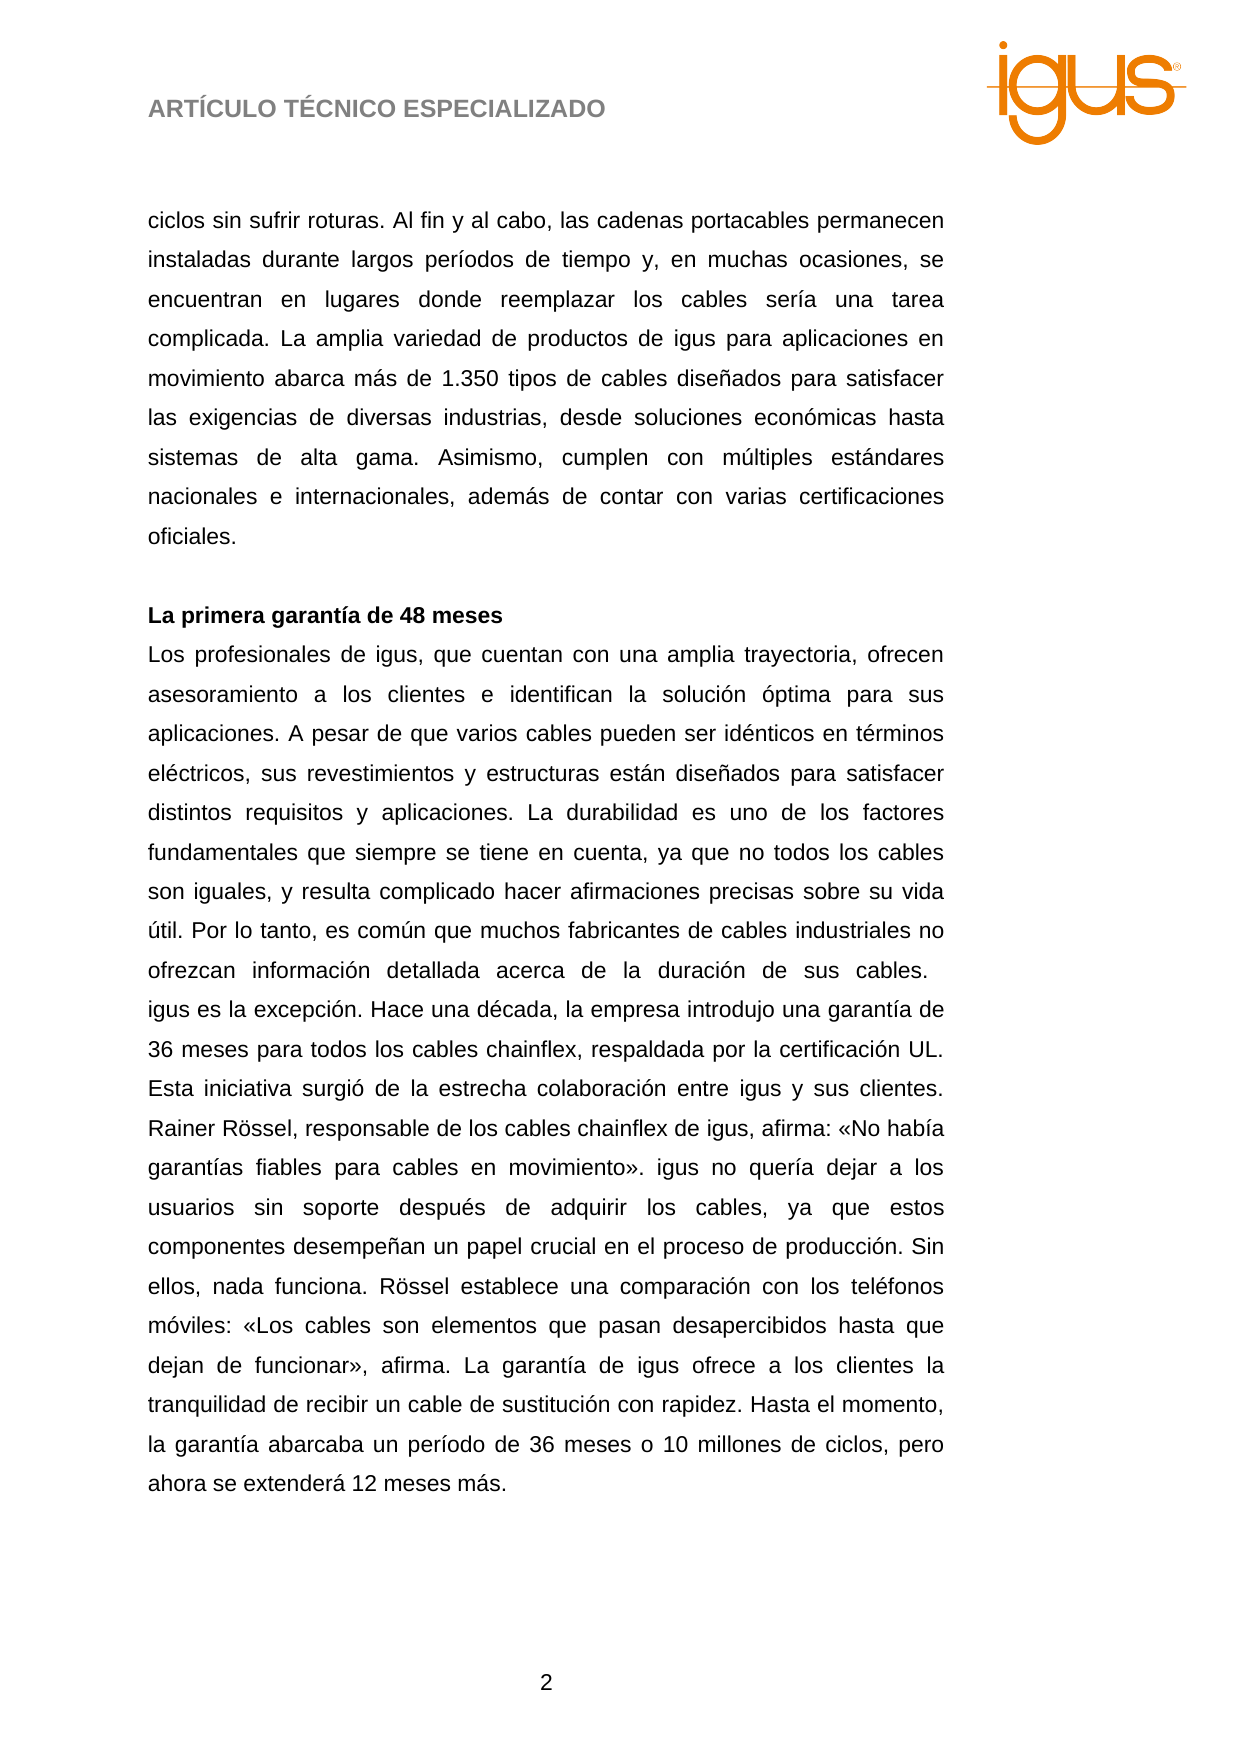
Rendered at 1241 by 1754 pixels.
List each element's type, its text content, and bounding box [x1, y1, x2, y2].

text La primera garantía de 48 meses [148, 602, 945, 628]
text Los profesionales de igus, que cuentan con una amplia trayectoria, ofrecen asesoramiento a los clientes e identifican la solución óptima para sus aplicaciones. A pesar de que varios cables pueden ser idénticos en términos eléctricos, sus revestimientos y estructuras están diseñados para satisfacer distintos requisitos y aplicaciones. La durabilidad es uno de los factores fundamentales que siempre se tiene en cuenta, ya que no todos los cables son iguales, y resulta complicado hacer afirmaciones precisas sobre su vida útil. Por lo tanto, es común que muchos fabricantes de cables industriales no ofrezcan información detallada acerca de la duración de sus cables. igus es la excepción. Hace una década, la empresa introdujo una garantía de 36 meses para todos los cables chainflex, respaldada por la certificación UL. Esta iniciativa surgió de la estrecha colaboración entre igus y sus clientes. Rainer Rössel, responsable de los cables chainflex de igus, afirma: «No había garantías fiables para cables en movimiento». igus no quería dejar a los usuarios sin soporte después de adquirir los cables, ya que estos componentes desempeñan un papel crucial en el proceso de producción. Sin ellos, nada funciona. Rössel establece una comparación con los teléfonos móviles: «Los cables son elementos que pasan desapercibidos hasta que dejan de funcionar», afirma. La garantía de igus ofrece a los clientes la tranquilidad de recibir un cable de sustitución con rapidez. Hasta el momento, la garantía abarcaba un período de 36 meses o 10 millones de ciclos, pero ahora se extenderá 12 meses más. [148, 641, 945, 1496]
picture [986, 41, 1187, 145]
